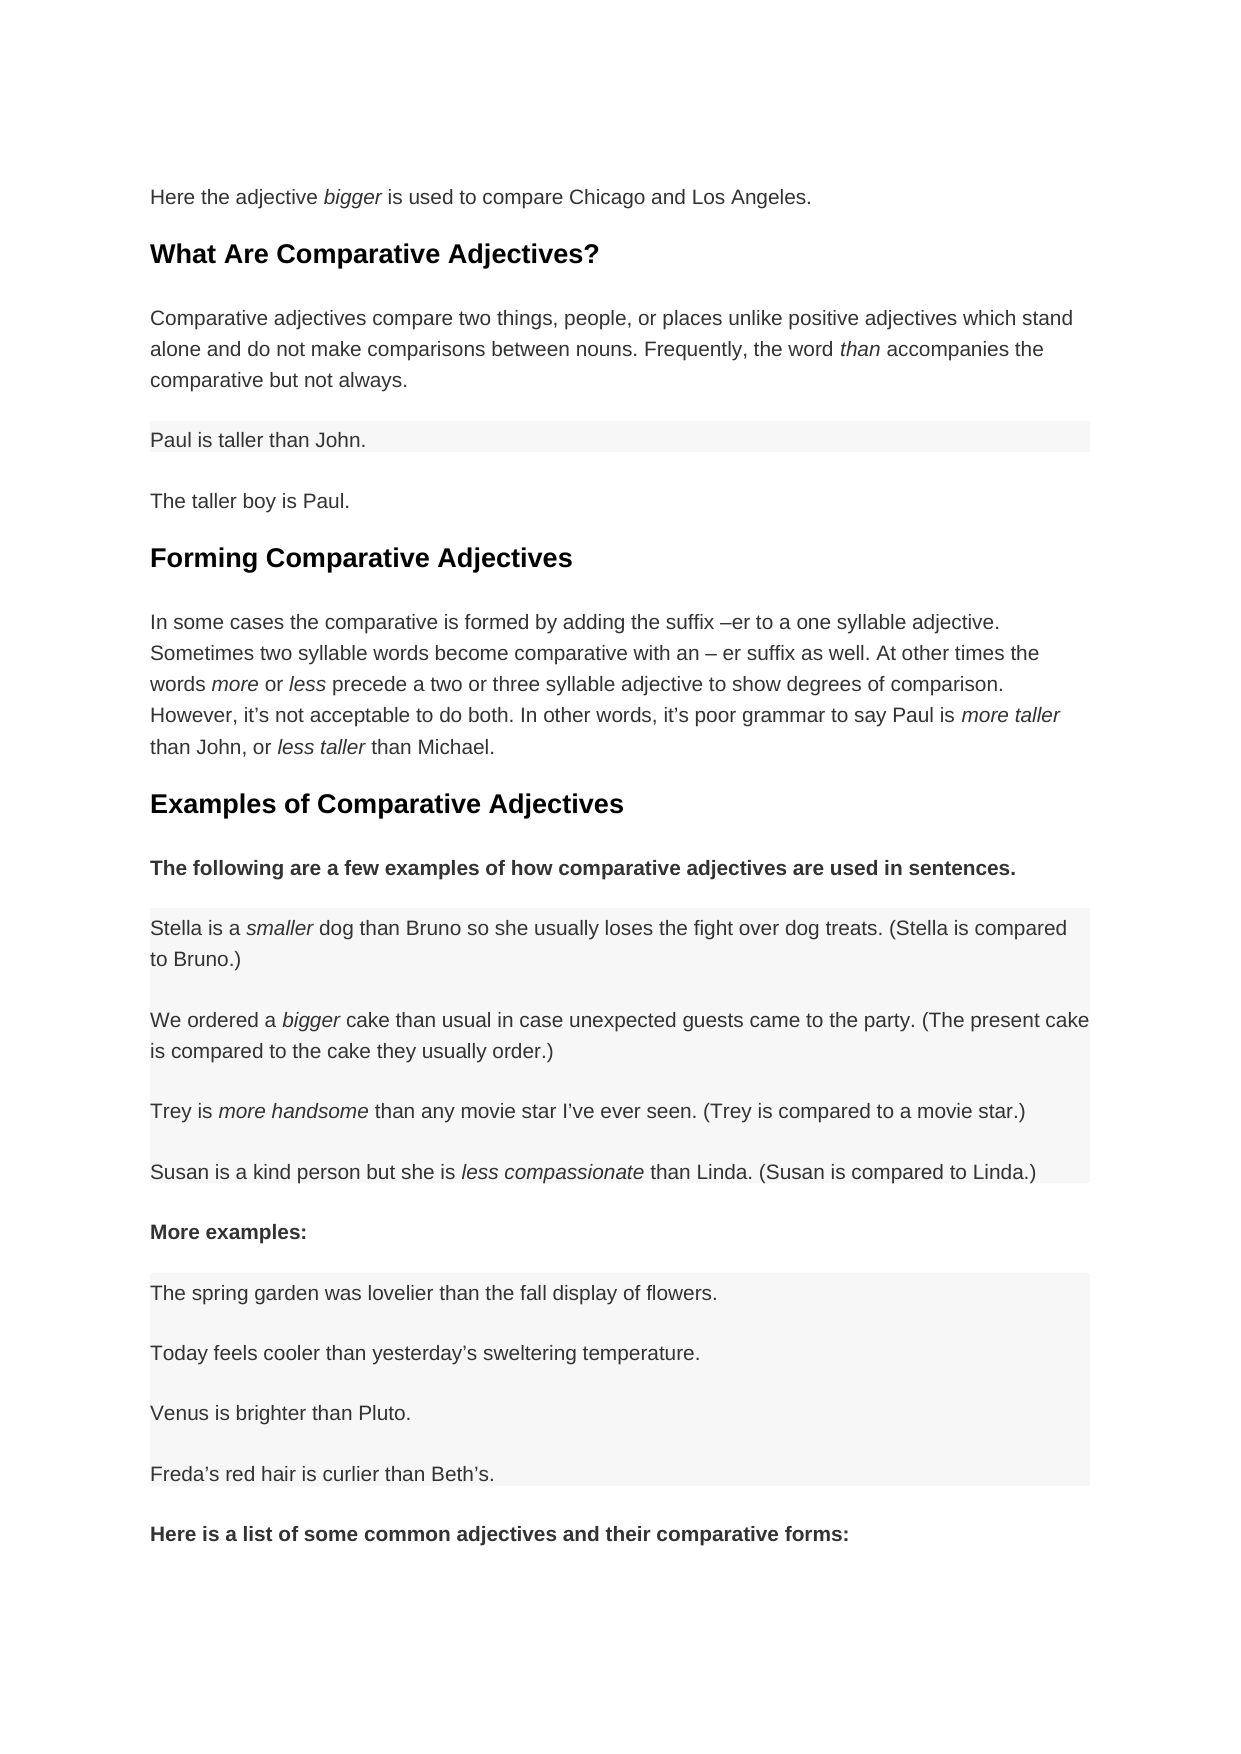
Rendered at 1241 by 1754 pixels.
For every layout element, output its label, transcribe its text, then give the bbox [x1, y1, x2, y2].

text Here the adjective bigger is used to compare Chicago and Los Angeles. [150, 177, 1090, 208]
text Venus is brighter than Pluto. [150, 1394, 1090, 1425]
text The following are a few examples of how comparative adjectives are used in sentences. [150, 848, 1090, 879]
text In some cases the comparative is formed by adding the suffix –er to a one syllable adjective. Sometimes two syllable words become comparative with an – er suffix as well. At other times the words more or less precede a two or three syllable adjective to show degrees of comparison. However, it’s not acceptable to do both. In other words, it’s poor grammar to say Paul is more taller than John, or less taller than Michael. [150, 602, 1090, 758]
text Susan is a kind person but she is less compassionate than Linda. (Susan is compared to Linda.) [150, 1152, 1090, 1183]
text Today feels cooler than yesterday’s sweltering temperature. [150, 1333, 1090, 1365]
text Here is a list of some common adjectives and their comparative forms: [150, 1515, 1090, 1546]
text Examples of Comparative Adjectives [150, 788, 1090, 819]
text Trey is more handsome than any movie star I’ve ever seen. (Trey is compared to a movie star.) [150, 1092, 1090, 1123]
text Forming Comparative Adjectives [150, 542, 1090, 573]
text What Are Comparative Adjectives? [150, 238, 1090, 269]
text Paul is taller than John. [150, 421, 1090, 452]
text The spring garden was lovelier than the fall display of flowers. [150, 1273, 1090, 1304]
text Freda’s red hair is curlier than Beth’s. [150, 1454, 1090, 1486]
text Comparative adjectives compare two things, people, or places unlike positive adjectives which stand alone and do not make comparisons between nouns. Frequently, the word than accompanies the comparative but not always. [150, 298, 1090, 392]
text Stella is a smaller dog than Bruno so she usually loses the fight over dog treats. (Stella is compared to Bruno.) [150, 908, 1090, 971]
text More examples: [150, 1213, 1090, 1244]
text The taller boy is Paul. [150, 481, 1090, 513]
text We ordered a bigger cake than usual in case unexpected guests came to the party. (The present cake is compared to the cake they usually order.) [150, 1000, 1090, 1063]
